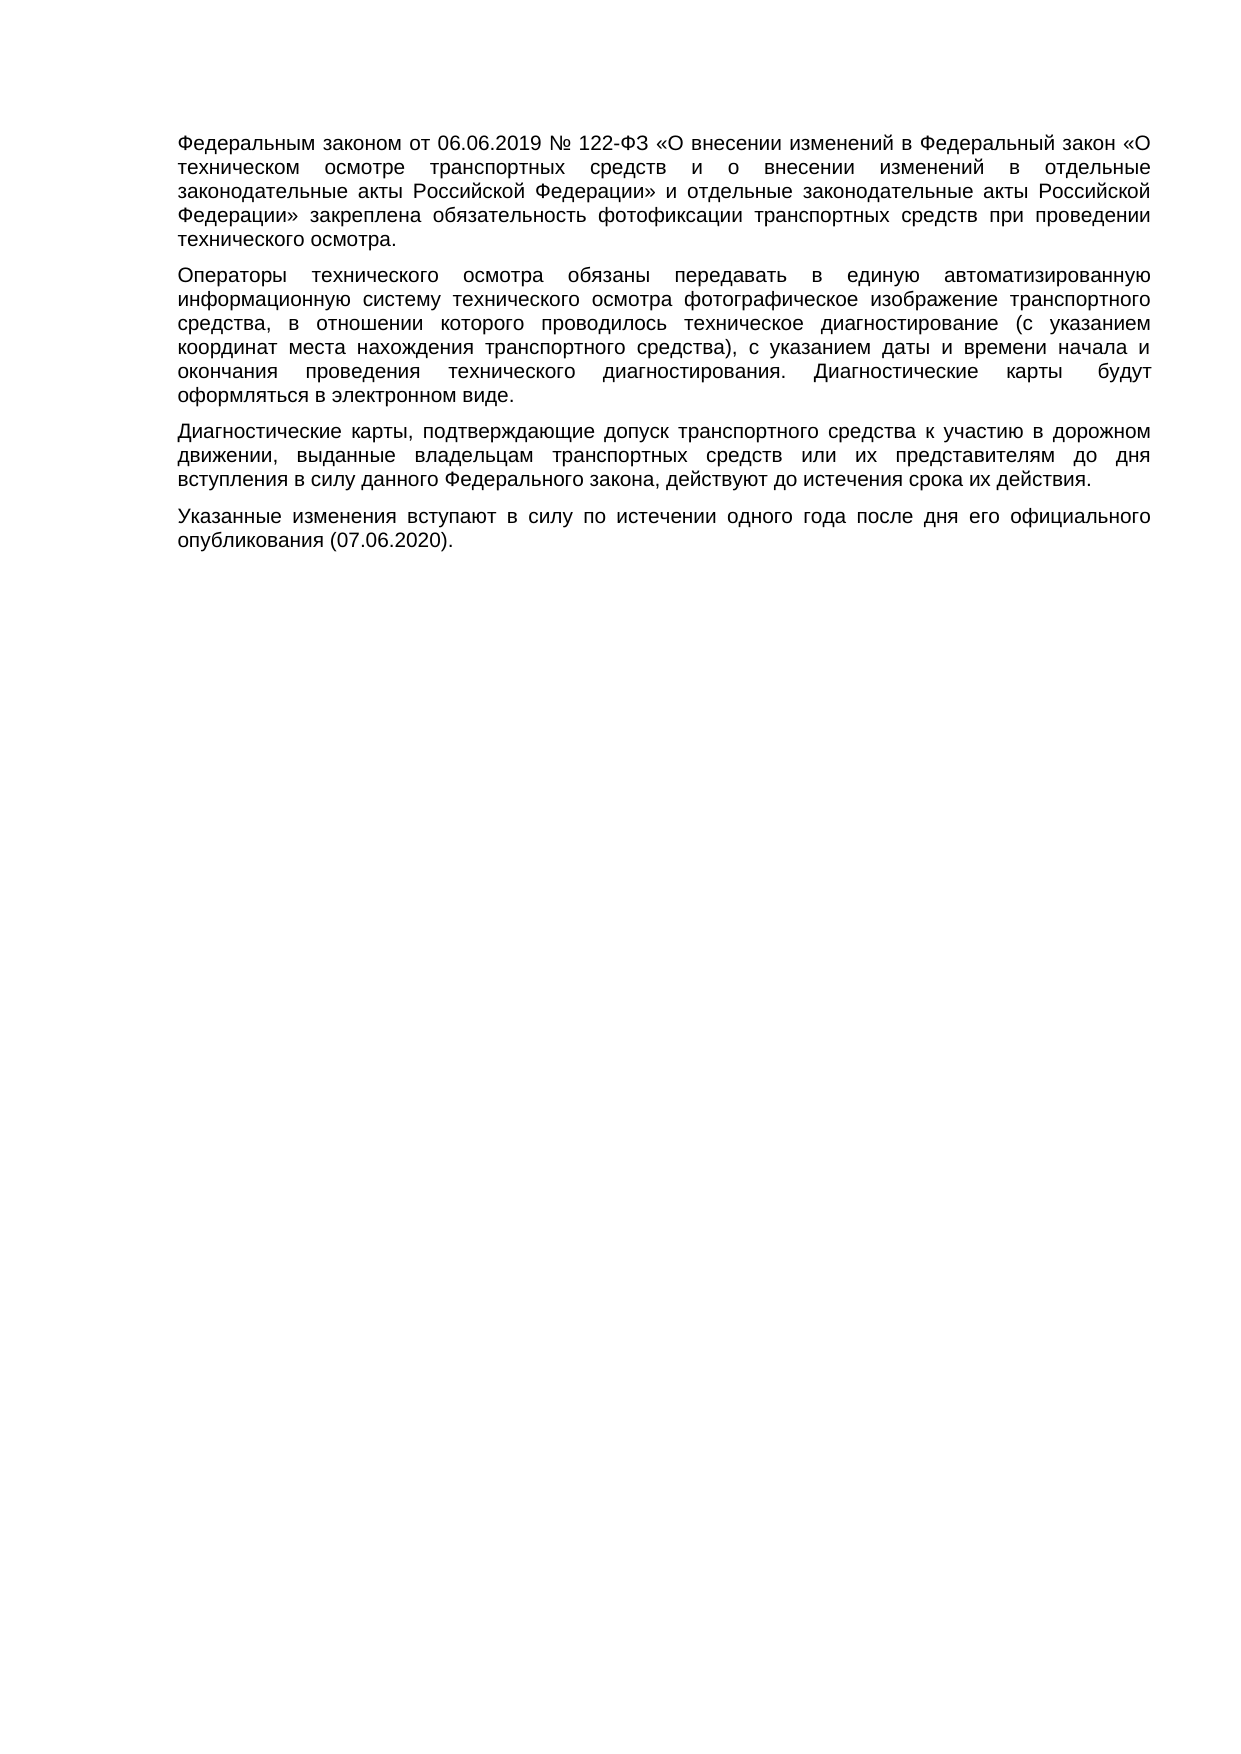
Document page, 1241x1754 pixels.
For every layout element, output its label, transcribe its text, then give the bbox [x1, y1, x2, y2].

text Диагностические карты, подтверждающие допуск транспортного средства к участию в дорожном движении, выданные владельцам транспортных средств или их представителям до дня вступления в силу данного Федерального закона, действуют до истечения срока их действия. [177, 419, 1152, 491]
text Операторы технического осмотра обязаны передавать в единую автоматизированную информационную систему технического осмотра фотографическое изображение транспортного средства, в отношении которого проводилось техническое диагностирование (с указанием координат места нахождения транспортного средства), с указанием даты и времени начала и окончания проведения технического диагностирования. Диагностические карты будут оформляться в электронном виде. [177, 263, 1152, 407]
text Федеральным законом от 06.06.2019 № 122-ФЗ «О внесении изменений в Федеральный закон «О техническом осмотре транспортных средств и о внесении изменений в отдельные законодательные акты Российской Федерации» и отдельные законодательные акты Российской Федерации» закреплена обязательность фотофиксации транспортных средств при проведении технического осмотра. [177, 131, 1152, 250]
text Указанные изменения вступают в силу по истечении одного года после дня его официального опубликования (07.06.2020). [177, 503, 1152, 551]
